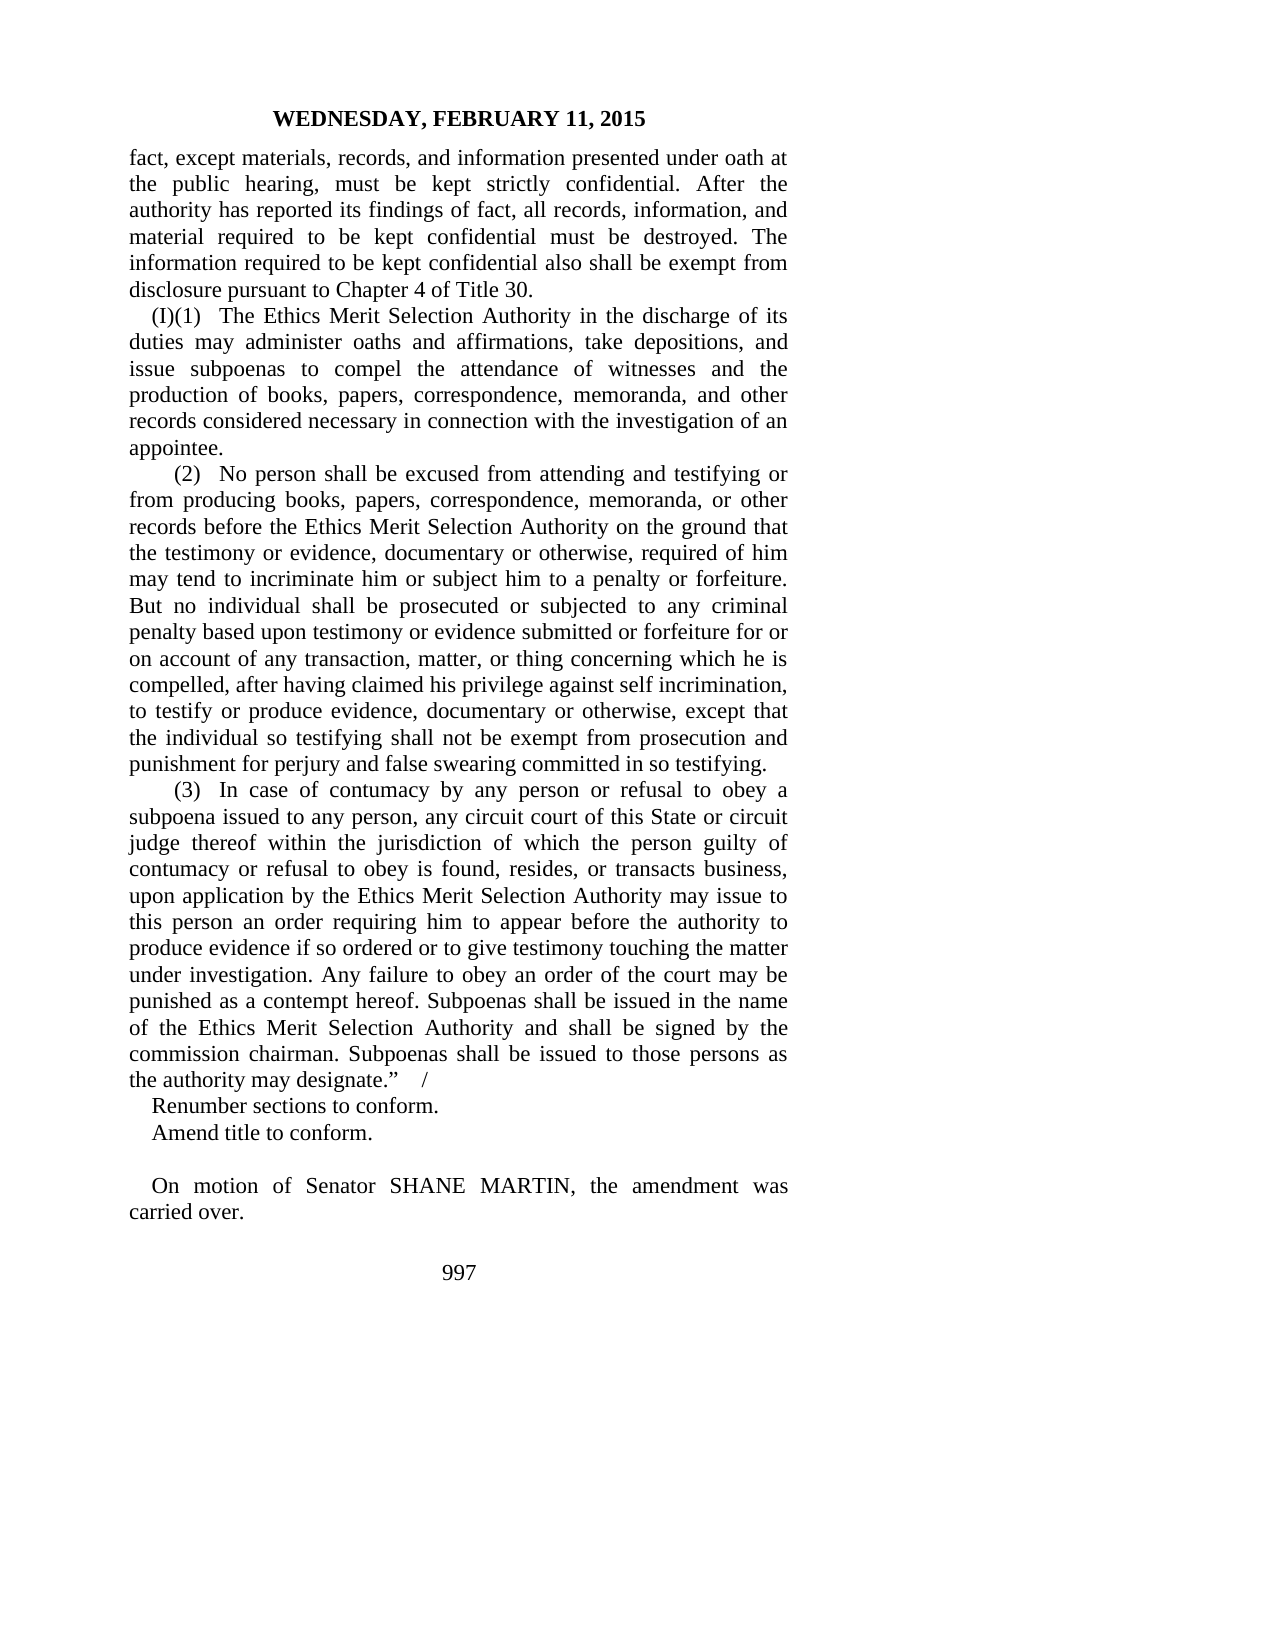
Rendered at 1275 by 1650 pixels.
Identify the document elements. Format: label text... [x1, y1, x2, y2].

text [129, 144, 789, 302]
text (2) No person shall be excused from attending and testifying or from producing books, papers, correspondence, memoranda, or other records before the Ethics Merit Selection Authority on the ground that the testimony or evidence, documentary or otherwise, required of him may tend to incriminate him or subject him to a penalty or forfeiture. But no individual shall be prosecuted or subjected to any criminal penalty based upon testimony or evidence submitted or forfeiture for or on account of any transaction, matter, or thing concerning which he is compelled, after having claimed his privilege against self incrimination, to testify or produce evidence, documentary or otherwise, except that the individual so testifying shall not be exempt from prosecution and punishment for perjury and false swearing committed in so testifying. [129, 460, 789, 776]
text On motion of Senator SHANE MARTIN, the amendment was carried over. [129, 1172, 789, 1224]
text Amend title to conform. [129, 1119, 789, 1145]
text Renumber sections to conform. [129, 1093, 789, 1119]
text (3) In case of contumacy by any person or refusal to obey a subpoena issued to any person, any circuit court of this State or circuit judge thereof within the jurisdiction of which the person guilty of contumacy or refusal to obey is found, resides, or transacts business, upon application by the Ethics Merit Selection Authority may issue to this person an order requiring him to appear before the authority to produce evidence if so ordered or to give testimony touching the matter under investigation. Any failure to obey an order of the court may be punished as a contempt hereof. Subpoenas shall be issued in the name of the Ethics Merit Selection Authority and shall be signed by the commission chairman. Subpoenas shall be issued to those persons as the authority may designate.” / [129, 776, 789, 1093]
text (I)(1) The Ethics Merit Selection Authority in the discharge of its duties may administer oaths and affirmations, take depositions, and issue subpoenas to compel the attendance of witnesses and the production of books, papers, correspondence, memoranda, and other records considered necessary in connection with the investigation of an appointee. [129, 302, 789, 460]
